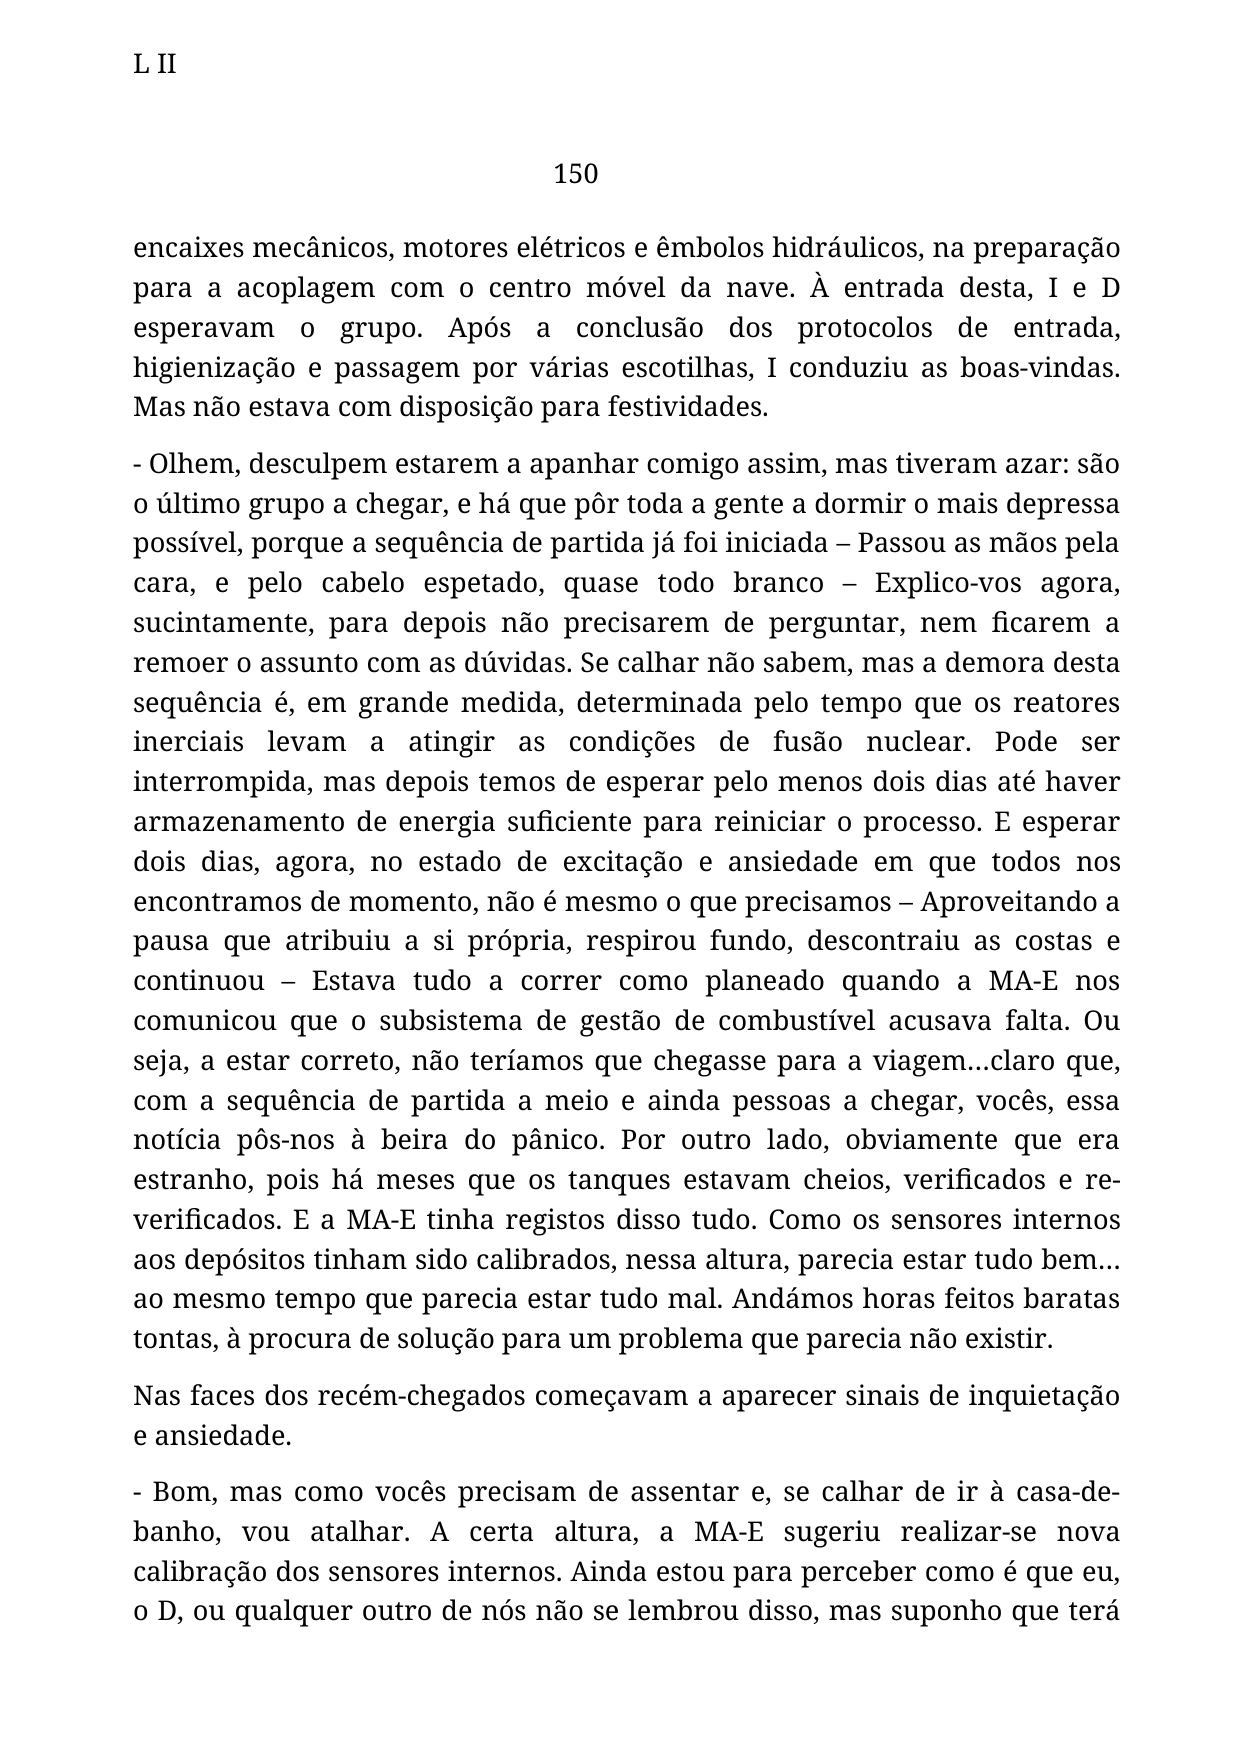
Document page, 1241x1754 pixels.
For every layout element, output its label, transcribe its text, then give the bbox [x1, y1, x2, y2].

text Nas faces dos recém-chegados começavam a aparecer sinais de inquietação e ansiedade. [133, 1376, 1122, 1453]
text - Olhem, desculpem estarem a apanhar comigo assim, mas tiveram azar: são o último grupo a chegar, e há que pôr toda a gente a dormir o mais depressa possível, porque a sequência de partida já foi iniciada – Passou as mãos pela cara, e pelo cabelo espetado, quase todo branco – Explico-vos agora, sucintamente, para depois não precisarem de perguntar, nem ficarem a remoer o assunto com as dúvidas. Se calhar não sabem, mas a demora desta sequência é, em grande medida, determinada pelo tempo que os reatores inerciais levam a atingir as condições de fusão nuclear. Pode ser interrompida, mas depois temos de esperar pelo menos dois dias até haver armazenamento de energia suficiente para reiniciar o processo. E esperar dois dias, agora, no estado de excitação e ansiedade em que todos nos encontramos de momento, não é mesmo o que precisamos – Aproveitando a pausa que atribuiu a si própria, respirou fundo, descontraiu as costas e continuou – Estava tudo a correr como planeado quando a MA-E nos comunicou que o subsistema de gestão de combustível acusava falta. Ou seja, a estar correto, não teríamos que chegasse para a viagem…claro que, com a sequência de partida a meio e ainda pessoas a chegar, vocês, essa notícia pôs-nos à beira do pânico. Por outro lado, obviamente que era estranho, pois há meses que os tanques estavam cheios, verificados e re-verificados. E a MA-E tinha registos disso tudo. Como os sensores internos aos depósitos tinham sido calibrados, nessa altura, parecia estar tudo bem…ao mesmo tempo que parecia estar tudo mal. Andámos horas feitos baratas tontas, à procura de solução para um problema que parecia não existir. [133, 444, 1122, 1357]
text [133, 1472, 1122, 1629]
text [133, 229, 1122, 425]
